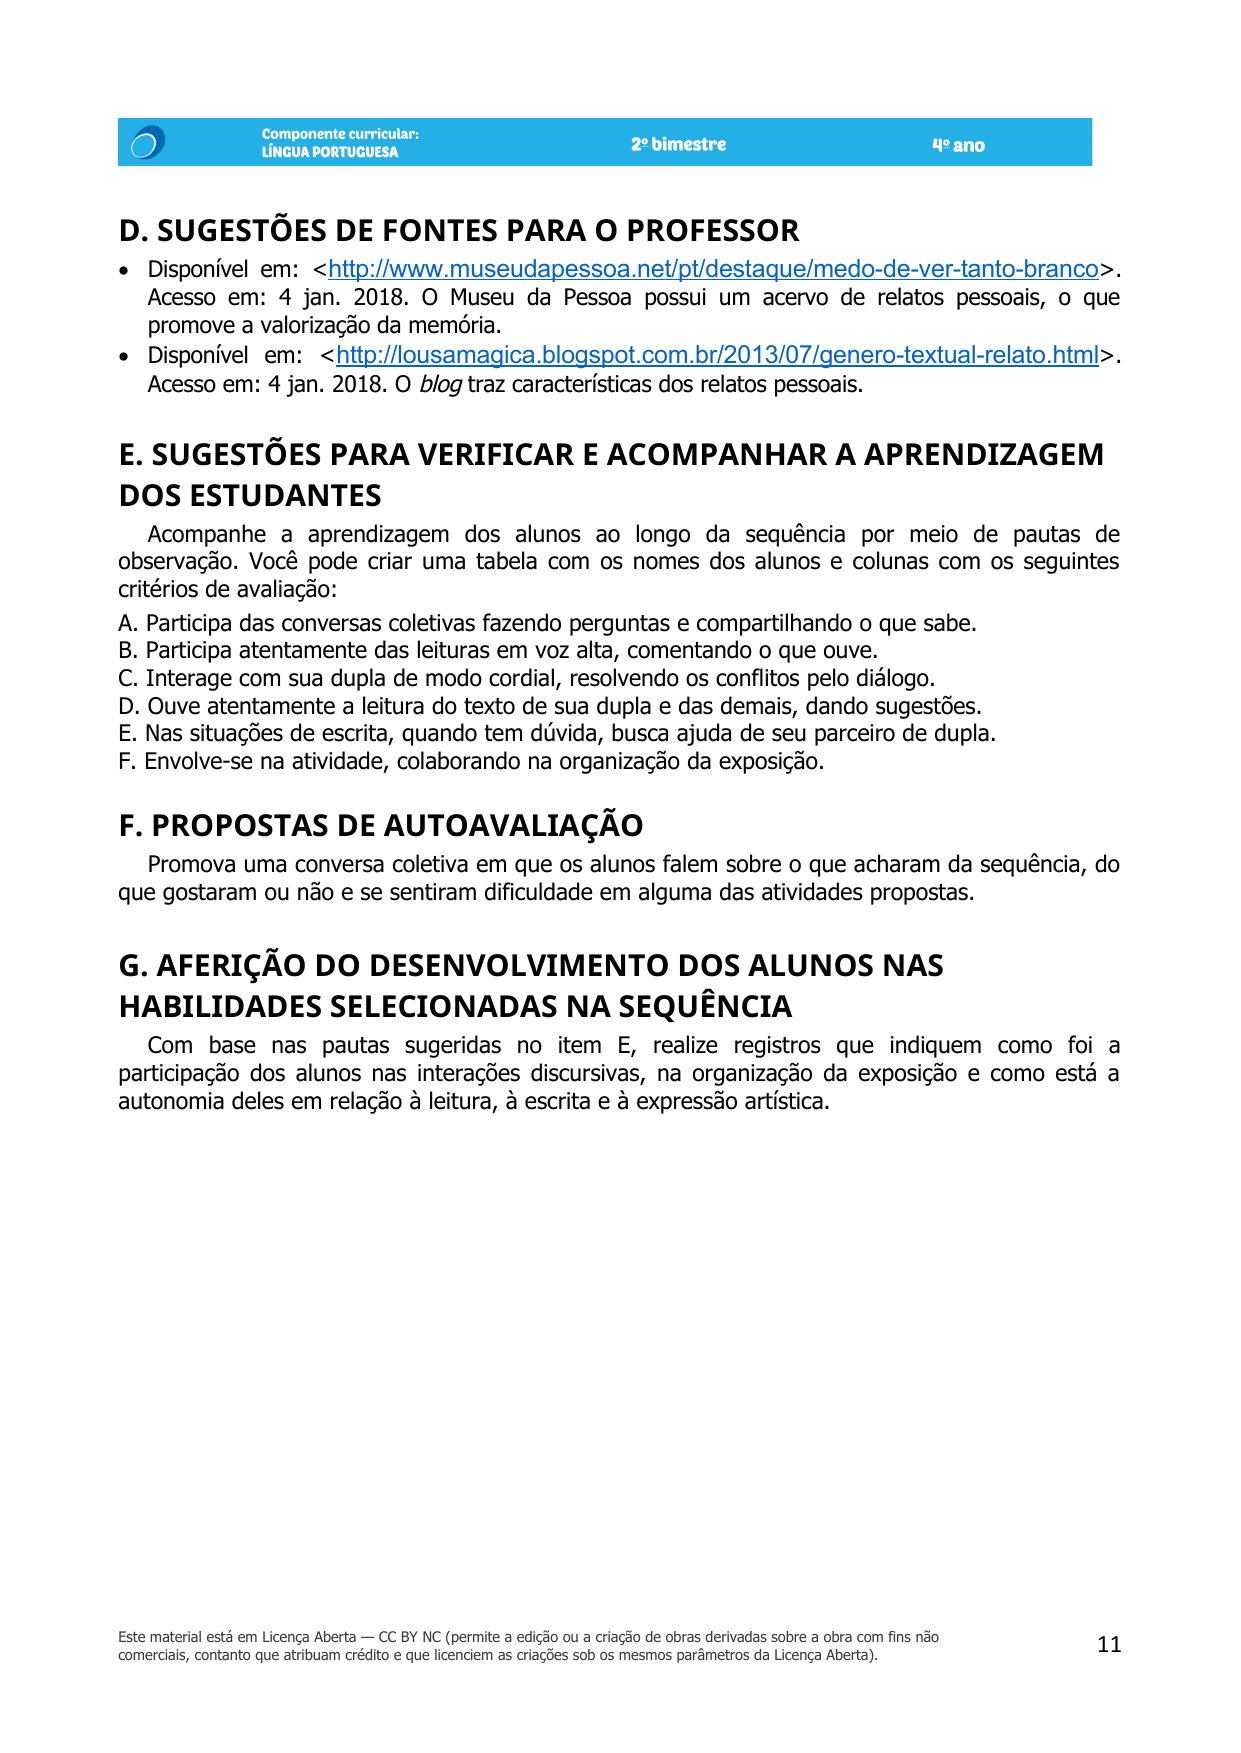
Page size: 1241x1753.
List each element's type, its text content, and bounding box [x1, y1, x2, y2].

text C. Interage com sua dupla de modo cordial, resolvendo os conflitos pelo diálogo. [118, 663, 1122, 691]
text E. SUGESTÕES PARA VERIFICAR E ACOMPANHAR A APRENDIZAGEM DOS ESTUDANTES [118, 433, 1122, 515]
picture [118, 118, 1093, 166]
text D. SUGESTÕES DE FONTES PARA O PROFESSOR [118, 209, 1122, 250]
text F. Envolve-se na atividade, colaborando na organização da exposição. [118, 747, 1122, 774]
text G. AFERIÇÃO DO DESENVOLVIMENTO DOS ALUNOS NAS HABILIDADES SELECIONADAS NA SEQUÊNCIA [118, 944, 1122, 1027]
text Com base nas pautas sugeridas no item E, realize registros que indiquem como foi a participação dos alunos nas interações discursivas, na organização da exposição e como está a autonomia deles em relação à leitura, à escrita e à expressão artística. [118, 1031, 1122, 1114]
text Disponível em: <http://lousamagica.blogspot.com.br/2013/07/genero-textual-relato.html>. Acesso em: 4 jan. 2018. O blog traz características dos relatos pessoais. [118, 340, 1122, 397]
text Acompanhe a aprendizagem dos alunos ao longo da sequência por meio de pautas de observação. Você pode criar uma tabela com os nomes dos alunos e colunas com os seguintes critérios de avaliação: [118, 519, 1122, 602]
text A. Participa das conversas coletivas fazendo perguntas e compartilhando o que sabe. [118, 608, 1122, 636]
text Disponível em: <http://www.museudapessoa.net/pt/destaque/medo-de-ver-tanto-branco>. Acesso em: 4 jan. 2018. O Museu da Pessoa possui um acervo de relatos pessoais, o que promove a valorização da memória. [118, 254, 1122, 338]
text E. Nas situações de escrita, quando tem dúvida, busca ajuda de seu parceiro de dupla. [118, 719, 1122, 747]
text D. Ouve atentamente a leitura do texto de sua dupla e das demais, dando sugestões. [118, 691, 1122, 719]
text B. Participa atentamente das leituras em voz alta, comentando o que ouve. [118, 636, 1122, 663]
text F. PROPOSTAS DE AUTOAVALIAÇÃO [118, 804, 1122, 845]
text Promova uma conversa coletiva em que os alunos falem sobre o que acharam da sequência, do que gostaram ou não e se sentiram dificuldade em alguma das atividades propostas. [118, 849, 1122, 905]
